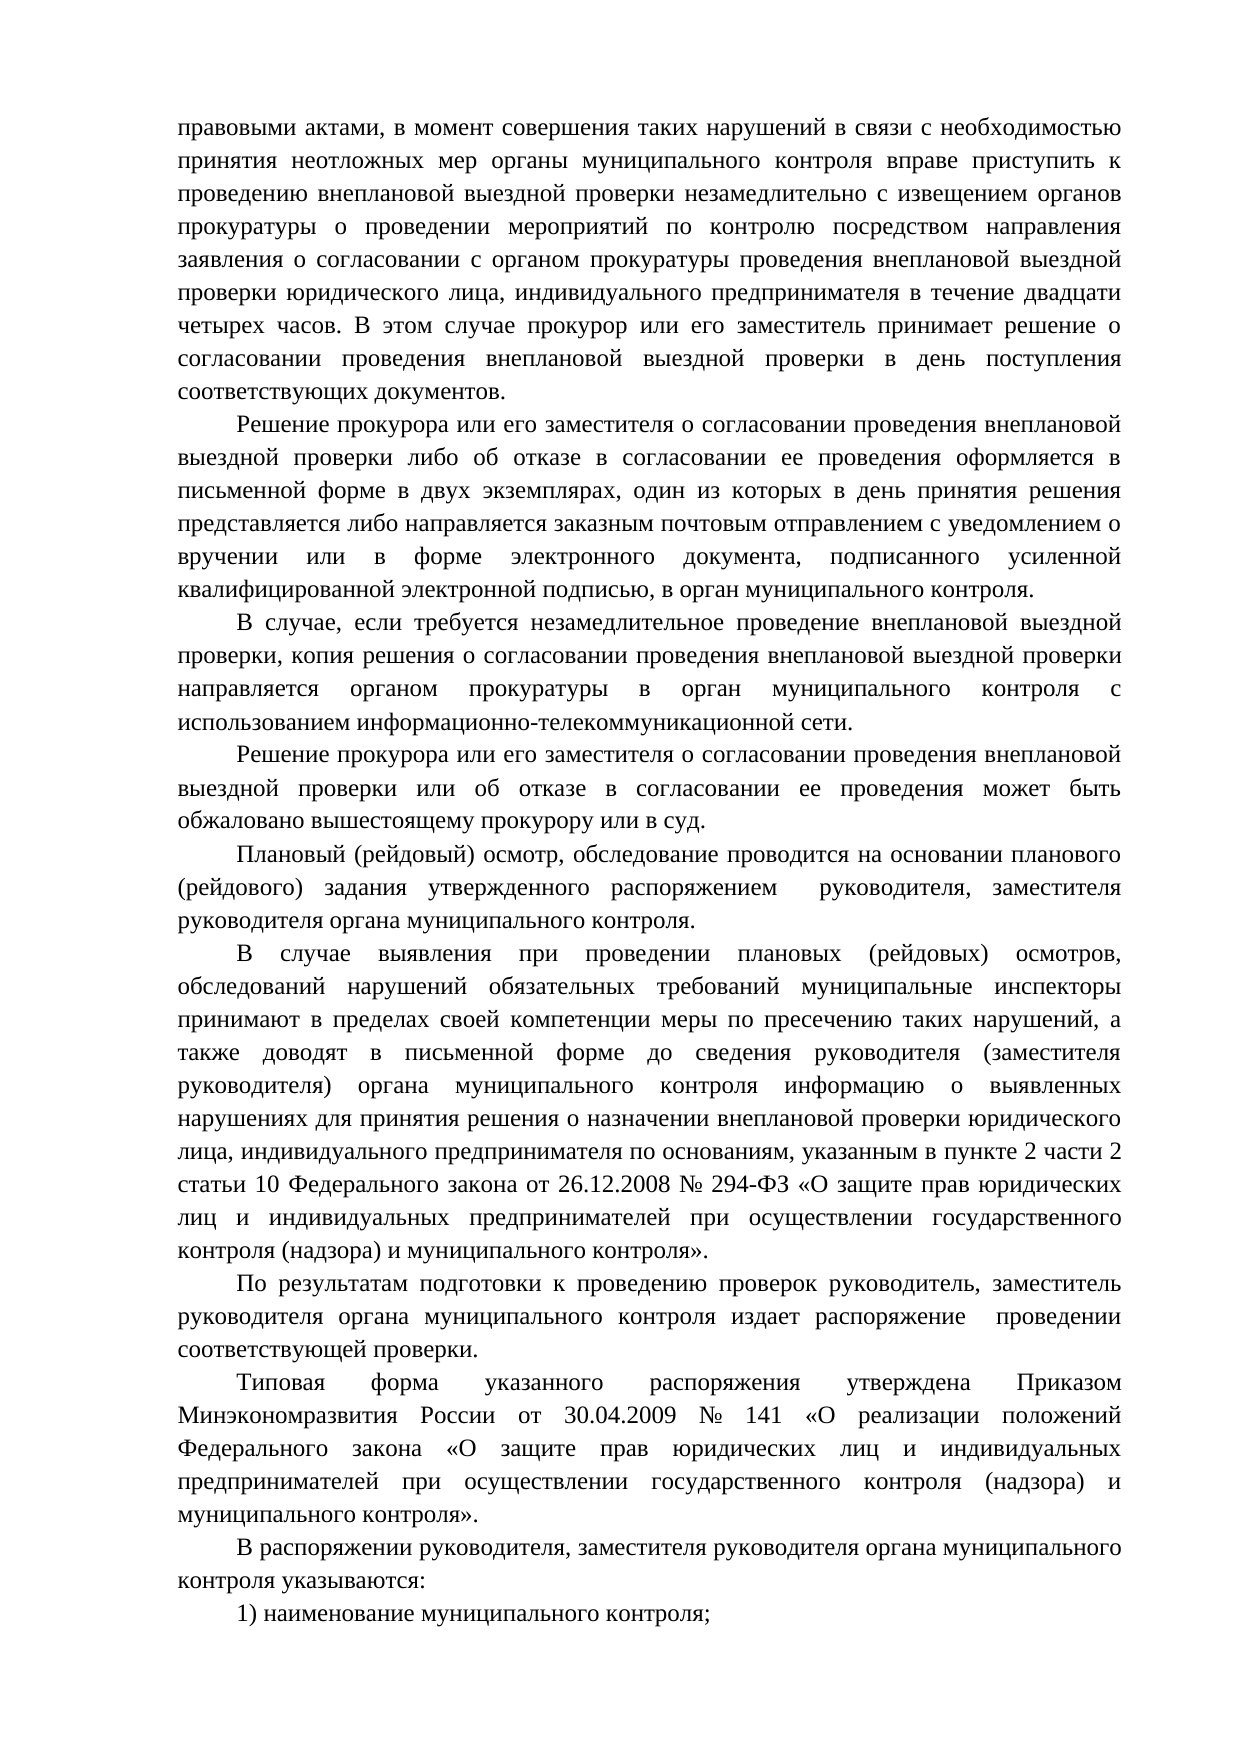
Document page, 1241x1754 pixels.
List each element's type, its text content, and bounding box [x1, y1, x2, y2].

text В случае, если требуется незамедлительное проведение внеплановой выездной проверки, копия решения о согласовании проведения внеплановой выездной проверки направляется органом прокуратуры в орган муниципального контроля с использованием информационно-телекоммуникационной сети. [177, 607, 1122, 735]
text Плановый (рейдовый) осмотр, обследование проводится на основании планового (рейдового) задания утвержденного распоряжением руководителя, заместителя руководителя органа муниципального контроля. [177, 839, 1122, 933]
text Решение прокурора или его заместителя о согласовании проведения внеплановой выездной проверки либо об отказе в согласовании ее проведения оформляется в письменной форме в двух экземплярах, один из которых в день принятия решения представляется либо направляется заказным почтовым отправлением с уведомлением о вручении или в форме электронного документа, подписанного усиленной квалифицированной электронной подписью, в орган муниципального контроля. [177, 409, 1122, 603]
text В распоряжении руководителя, заместителя руководителя органа муниципального контроля указываются: [177, 1532, 1122, 1594]
text Типовая форма указанного распоряжения утверждена Приказом Минэкономразвития России от 30.04.2009 № 141 «О реализации положений Федерального закона «О защите прав юридических лиц и индивидуальных предпринимателей при осуществлении государственного контроля (надзора) и муниципального контроля». [177, 1367, 1122, 1528]
text Решение прокурора или его заместителя о согласовании проведения внеплановой выездной проверки или об отказе в согласовании ее проведения может быть обжаловано вышестоящему прокурору или в суд. [177, 739, 1122, 834]
text По результатам подготовки к проведению проверок руководитель, заместитель руководителя органа муниципального контроля издает распоряжение проведении соответствующей проверки. [177, 1268, 1122, 1363]
text 1) наименование муниципального контроля; [177, 1598, 1122, 1627]
text В случае выявления при проведении плановых (рейдовых) осмотров, обследований нарушений обязательных требований муниципальные инспекторы принимают в пределах своей компетенции меры по пресечению таких нарушений, а также доводят в письменной форме до сведения руководителя (заместителя руководителя) органа муниципального контроля информацию о выявленных нарушениях для принятия решения о назначении внеплановой проверки юридического лица, индивидуального предпринимателя по основаниям, указанным в пункте 2 части 2 статьи 10 Федерального закона от 26.12.2008 № 294-ФЗ «О защите прав юридических лиц и индивидуальных предпринимателей при осуществлении государственного контроля (надзора) и муниципального контроля». [177, 938, 1122, 1264]
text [177, 112, 1122, 405]
